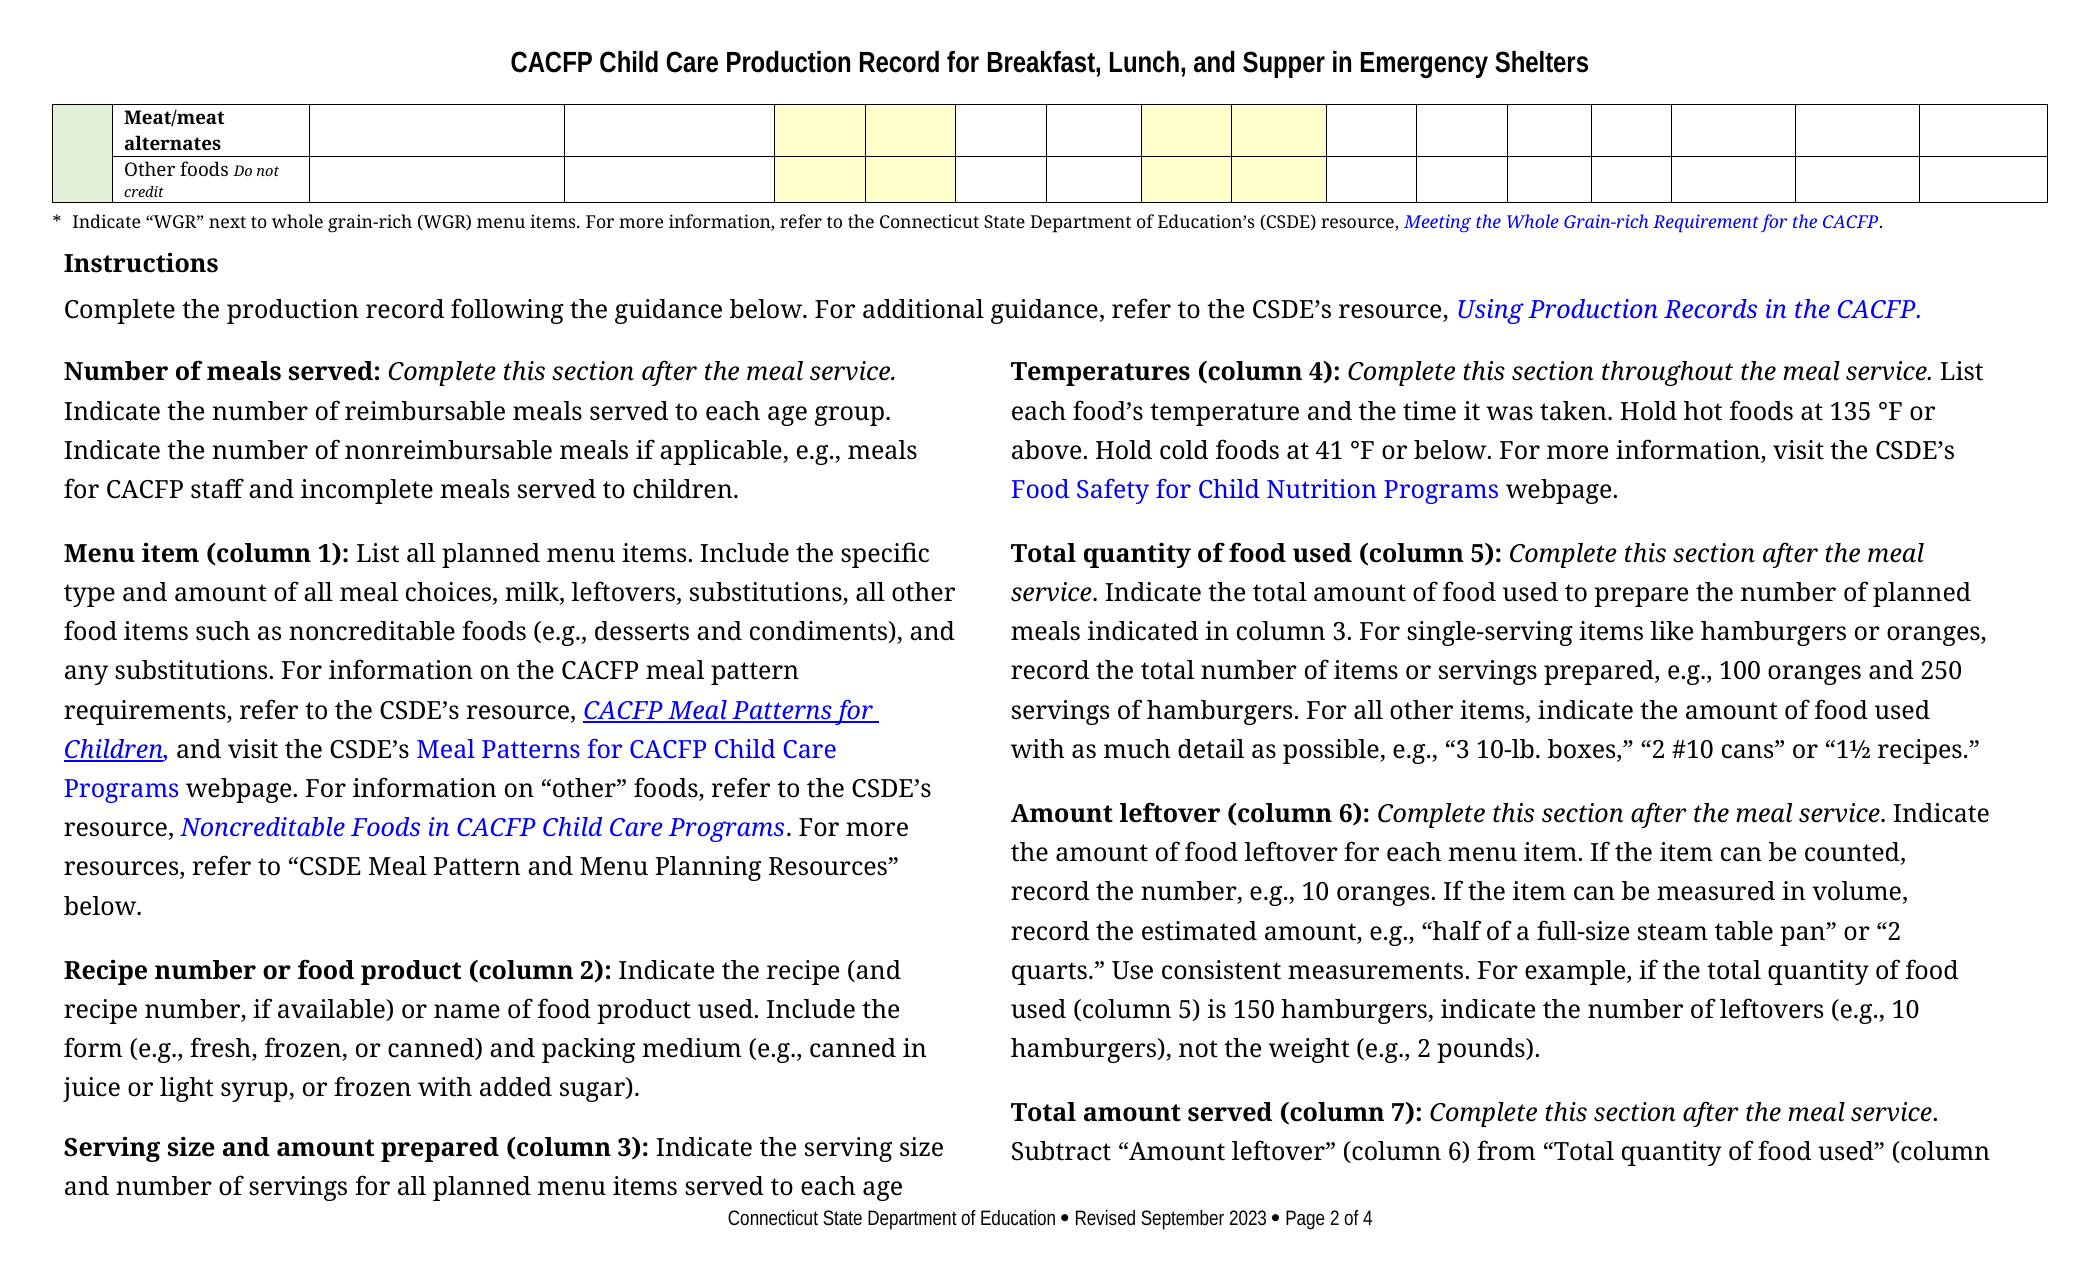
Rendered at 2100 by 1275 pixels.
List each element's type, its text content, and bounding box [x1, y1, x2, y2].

table_cell [1920, 105, 2047, 156]
table_cell [1417, 105, 1507, 156]
table_cell [956, 157, 1046, 202]
table_cell [1508, 157, 1591, 202]
table_cell [866, 105, 955, 156]
table_cell [1047, 157, 1141, 202]
table_cell [775, 105, 865, 156]
text * Indicate “WGR” next to whole grain-rich (WGR) menu items. For more information, refer to the Connecticut State Department of Education’s (CSDE) resource, Meeting the Whole Grain-rich Requirement for the CACFP. [52, 209, 2047, 233]
table_cell [1508, 105, 1591, 156]
table_cell [310, 105, 564, 156]
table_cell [53, 354, 999, 1203]
table_cell [1232, 157, 1326, 202]
table_cell [1327, 105, 1416, 156]
table_cell [1796, 105, 1919, 156]
table_cell [775, 157, 865, 202]
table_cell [999, 354, 2002, 1203]
table_cell [1672, 157, 1795, 202]
table_cell [1327, 157, 1416, 202]
table_cell [866, 157, 955, 202]
table_cell [310, 157, 564, 202]
table_cell Meat/meat alternates [113, 105, 309, 156]
table_cell Other foods Do not credit [113, 157, 309, 202]
table_cell [1142, 157, 1231, 202]
table_cell [1592, 157, 1671, 202]
table_header Instructions Complete the production record following the guidance below. For additional guidance, refer to the CSDE’s resource, Using Production Records in the CACFP. [53, 234, 2002, 354]
table_cell [565, 105, 774, 156]
table_cell [1417, 157, 1507, 202]
table_cell [1592, 105, 1671, 156]
table_cell [1796, 157, 1919, 202]
table_cell [1232, 105, 1326, 156]
table_cell [565, 157, 774, 202]
table_cell [956, 105, 1046, 156]
table_cell [1672, 105, 1795, 156]
table_cell [1047, 105, 1141, 156]
table_cell [1920, 157, 2047, 202]
table_cell [1142, 105, 1231, 156]
